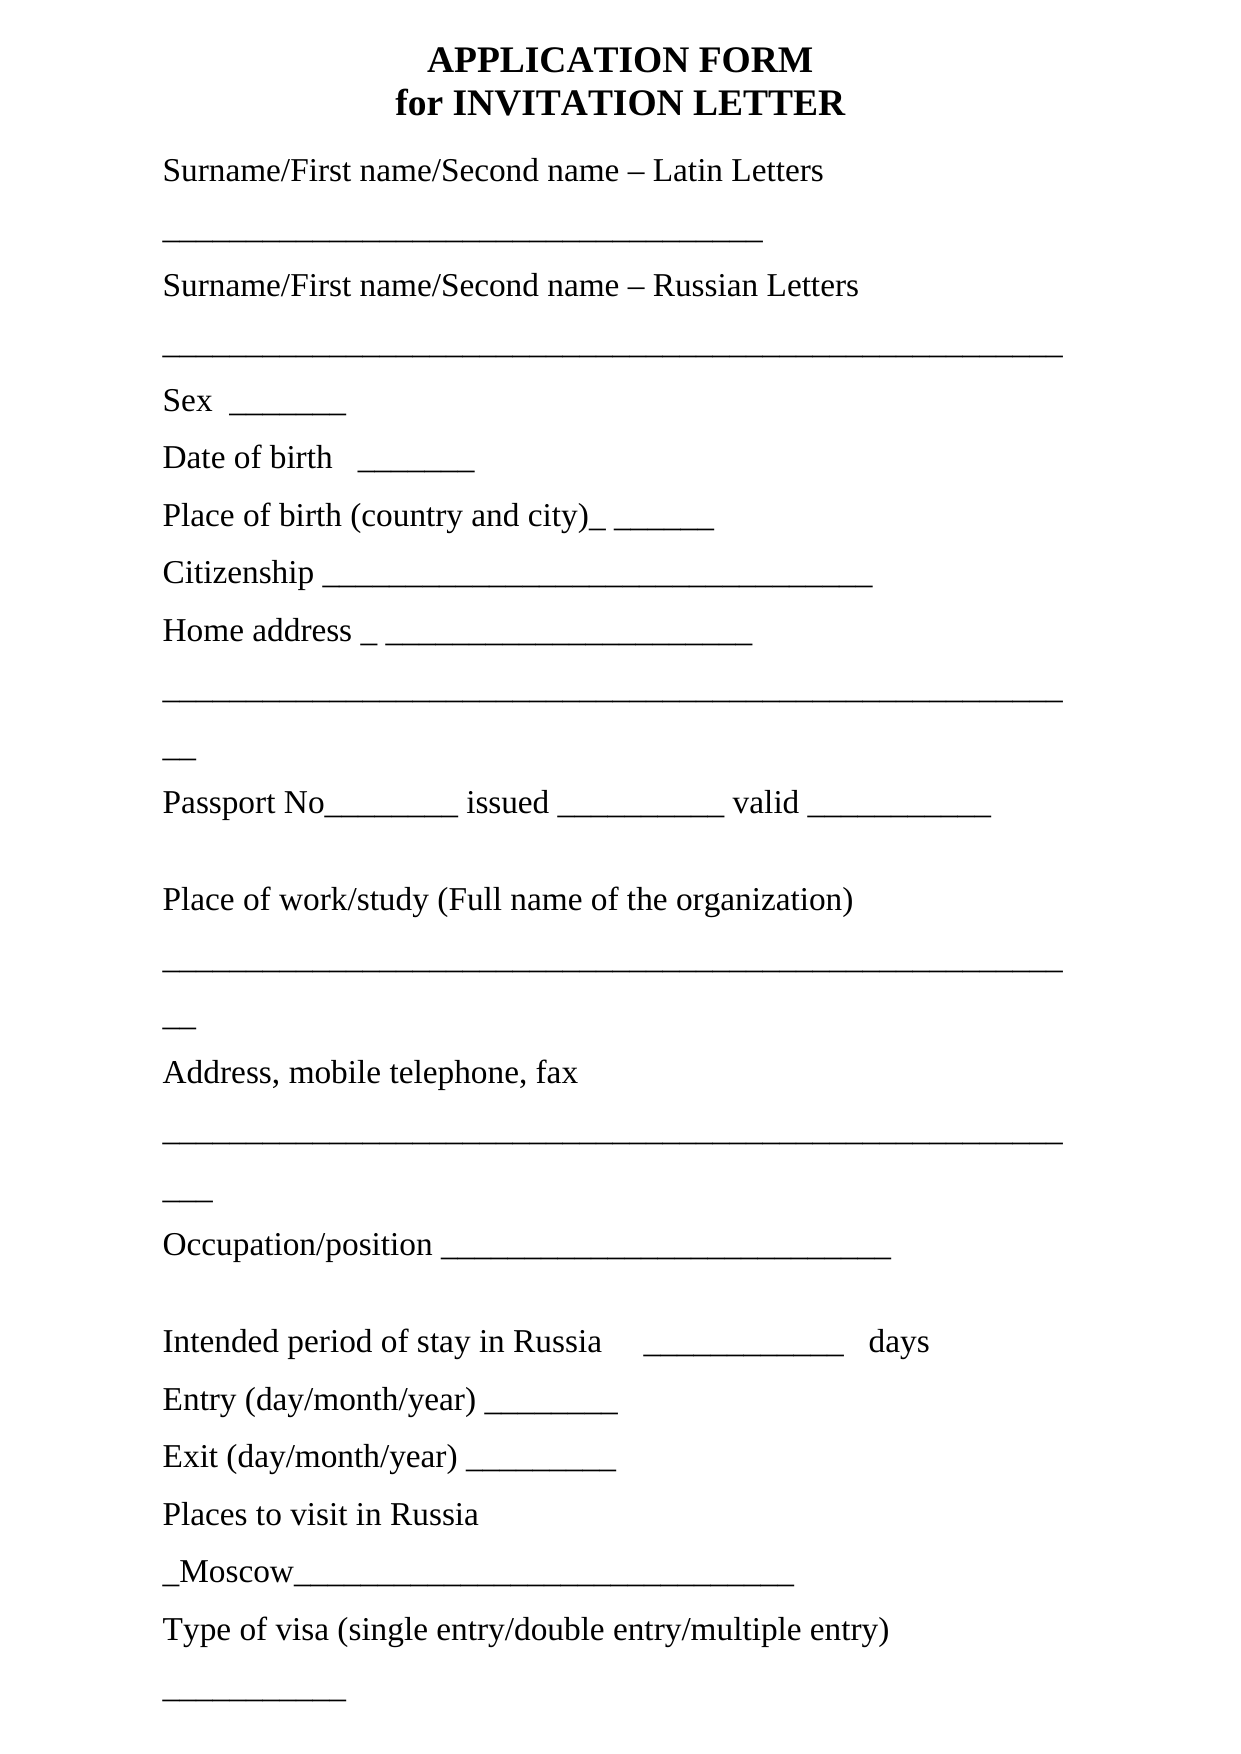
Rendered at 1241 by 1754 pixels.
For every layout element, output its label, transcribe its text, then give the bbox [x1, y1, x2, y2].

text Date of birth _______ [162, 438, 1078, 476]
text Place of work/study (Full name of the organization) ________________________________________________________ [162, 879, 1078, 1033]
text ______________________________________________________ [162, 323, 1078, 361]
text ________________________________________________________ [162, 668, 1078, 763]
text APPLICATION FORM [162, 37, 1078, 81]
text Sex _______ [162, 380, 1078, 418]
text Address, mobile telephone, fax [162, 1052, 1078, 1090]
text Surname/First name/Second name – Latin Letters ____________________________________ [162, 150, 1078, 246]
text Entry (day/month/year) ________ [162, 1379, 1078, 1417]
text Occupation/position ___________________________ [162, 1224, 1078, 1263]
text Places to visit in Russia _Moscow______________________________ [162, 1494, 1078, 1590]
text Type of visa (single entry/double entry/multiple entry) ___________ [162, 1609, 1078, 1705]
text Intended period of stay in Russia ____________ days [162, 1322, 1078, 1360]
text for INVITATION LETTER [162, 81, 1078, 124]
text Surname/First name/Second name – Russian Letters [162, 265, 1078, 303]
text Citizenship _________________________________ [162, 553, 1078, 591]
text Passport No________ issued __________ valid ___________ [162, 783, 1078, 821]
text _________________________________________________________ [162, 1109, 1078, 1205]
text Home address _ ______________________ [162, 610, 1078, 648]
text Place of birth (country and city)_ ______ [162, 495, 1078, 533]
text Exit (day/month/year) _________ [162, 1437, 1078, 1475]
